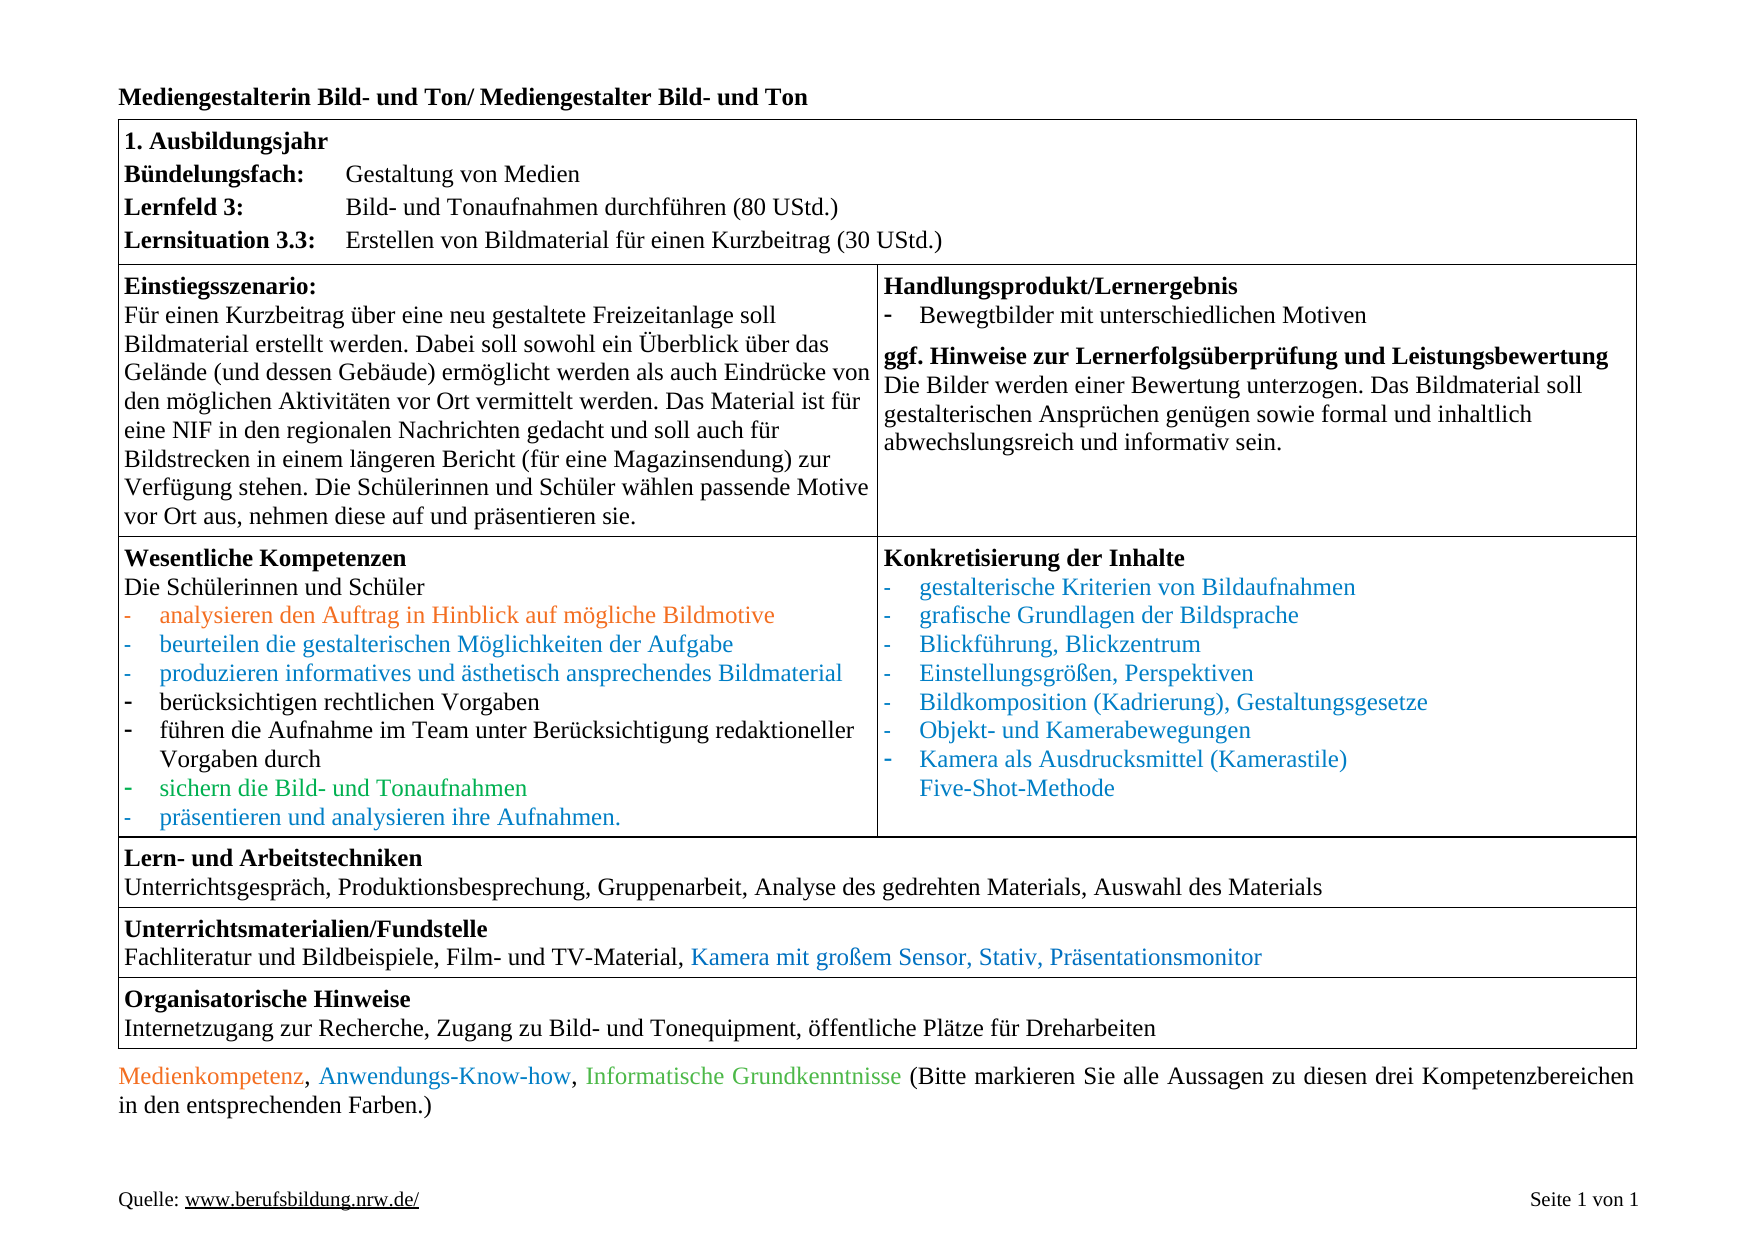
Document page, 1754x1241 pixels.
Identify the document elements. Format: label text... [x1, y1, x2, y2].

table_cell Organisatorische Hinweise Internetzugang zur Recherche, Zugang zu Bild- und Tonequipment, öffentliche Plätze für Dreharbeiten [119, 978, 1636, 1048]
table_header 1. Ausbildungsjahr Bündelungsfach: Gestaltung von Medien Lernfeld 3: Bild- und Tonaufnahmen durchführen (80 UStd.) Lernsituation 3.3: Erstellen von Bildmaterial für einen Kurzbeitrag (30 UStd.) [119, 120, 1636, 264]
table_cell Konkretisierung der Inhalte gestalterische Kriterien von Bildaufnahmen grafische Grundlagen der Bildsprache Blickführung, Blickzentrum Einstellungsgrößen, Perspektiven Bildkomposition (Kadrierung), Gestaltungsgesetze Objekt- und Kamerabewegungen Kamera als Ausdrucksmittel (Kamerastile) Five-Shot-Methode [878, 537, 1636, 836]
table_cell Wesentliche Kompetenzen Die Schülerinnen und Schüler analysieren den Auftrag in Hinblick auf mögliche Bildmotive beurteilen die gestalterischen Möglichkeiten der Aufgabe produzieren informatives und ästhetisch ansprechendes Bildmaterial berücksichtigen rechtlichen Vorgaben führen die Aufnahme im Team unter Berücksichtigung redaktioneller Vorgaben durch sichern die Bild- und Tonaufnahmen präsentieren und analysieren ihre Aufnahmen. [119, 537, 877, 836]
table_cell Unterrichtsmaterialien/Fundstelle Fachliteratur und Bildbeispiele, Film- und TV-Material, Kamera mit großem Sensor, Stativ, Präsentationsmonitor [119, 908, 1636, 977]
table_cell Lern- und Arbeitstechniken Unterrichtsgespräch, Produktionsbesprechung, Gruppenarbeit, Analyse des gedrehten Materials, Auswahl des Materials [119, 838, 1636, 907]
text Medienkompetenz, Anwendungs-Know-how, Informatische Grundkenntnisse (Bitte markieren Sie alle Aussagen zu diesen drei Kompetenzbereichen in den entsprechenden Farben.) [118, 1061, 1636, 1119]
table_cell Einstiegsszenario: Für einen Kurzbeitrag über eine neu gestaltete Freizeitanlage soll Bildmaterial erstellt werden. Dabei soll sowohl ein Überblick über das Gelände (und dessen Gebäude) ermöglicht werden als auch Eindrücke von den möglichen Aktivitäten vor Ort vermittelt werden. Das Material ist für eine NIF in den regionalen Nachrichten gedacht und soll auch für Bildstrecken in einem längeren Bericht (für eine Magazinsendung) zur Verfügung stehen. Die Schülerinnen und Schüler wählen passende Motive vor Ort aus, nehmen diese auf und präsentieren sie. [119, 265, 877, 536]
table_cell Handlungsprodukt/Lernergebnis Bewegtbilder mit unterschiedlichen Motiven ggf. Hinweise zur Lernerfolgsüberprüfung und Leistungsbewertung Die Bilder werden einer Bewertung unterzogen. Das Bildmaterial soll gestalterischen Ansprüchen genügen sowie formal und inhaltlich abwechslungsreich und informativ sein. [878, 265, 1636, 536]
